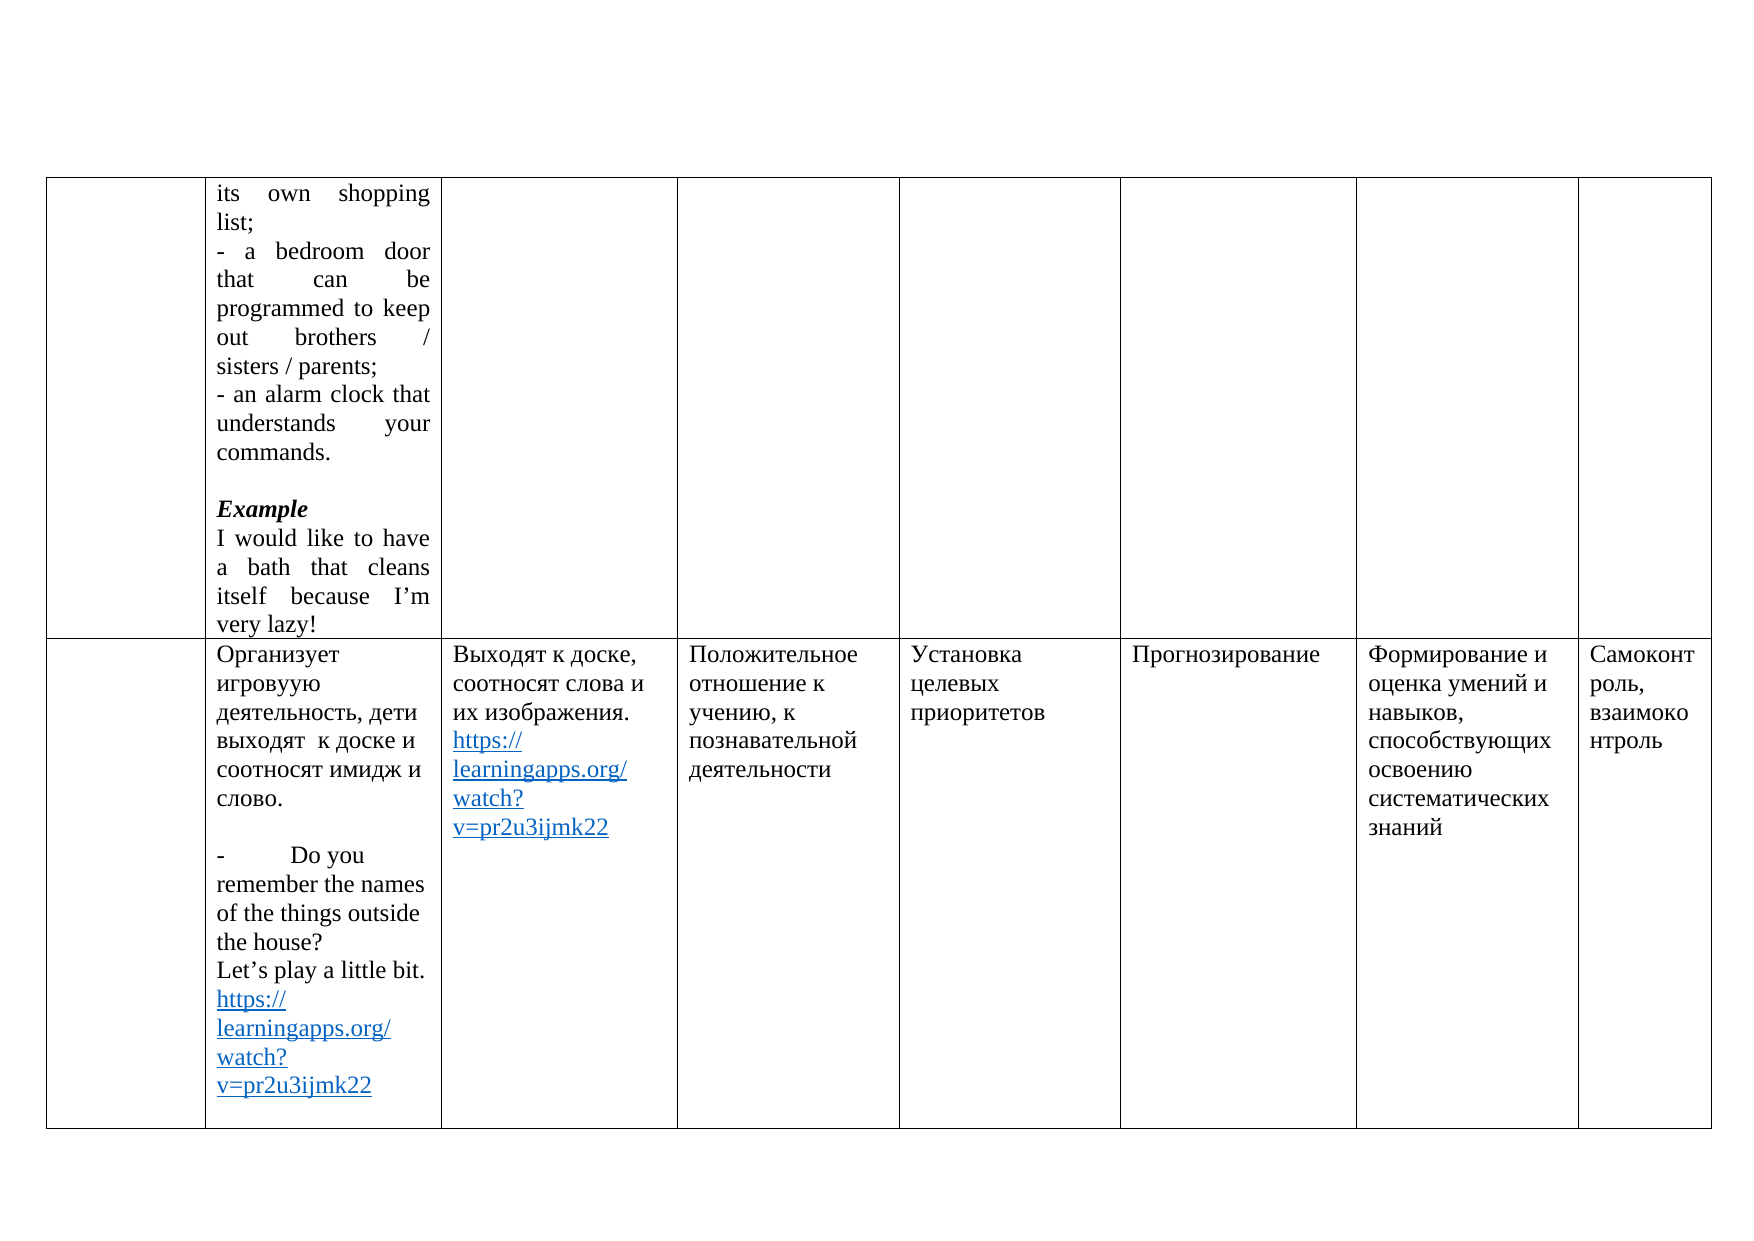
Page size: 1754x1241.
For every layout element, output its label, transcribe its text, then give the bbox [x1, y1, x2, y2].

table_cell Положительное отношение к учению, к познавательной деятельности [678, 639, 899, 1128]
table_cell Организует игровуую деятельность, дети выходят к доске и соотносят имидж и слово. - Do you remember the names of the things outside the house? Let’s play a little bit. https://learningapps.org/watch?v=pr2u3ijmk22 [206, 639, 441, 1128]
table_cell Самоконтроль, взаимоконтроль [1579, 639, 1711, 1128]
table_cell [442, 178, 677, 638]
table_cell Прогнозирование [1121, 639, 1356, 1128]
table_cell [678, 178, 899, 638]
table_cell Формирование и оценка умений и навыков, способствующих освоению систематических знаний [1357, 639, 1578, 1128]
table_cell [1121, 178, 1356, 638]
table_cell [1579, 178, 1711, 638]
table_cell Выходят к доске, соотносят слова и их изображения. https://learningapps.org/watch?v=pr2u3ijmk22 [442, 639, 677, 1128]
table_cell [47, 178, 205, 638]
table_cell Установка целевых приоритетов [900, 639, 1120, 1128]
table_cell [47, 639, 205, 1128]
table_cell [900, 178, 1120, 638]
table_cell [206, 178, 441, 638]
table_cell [1357, 178, 1578, 638]
